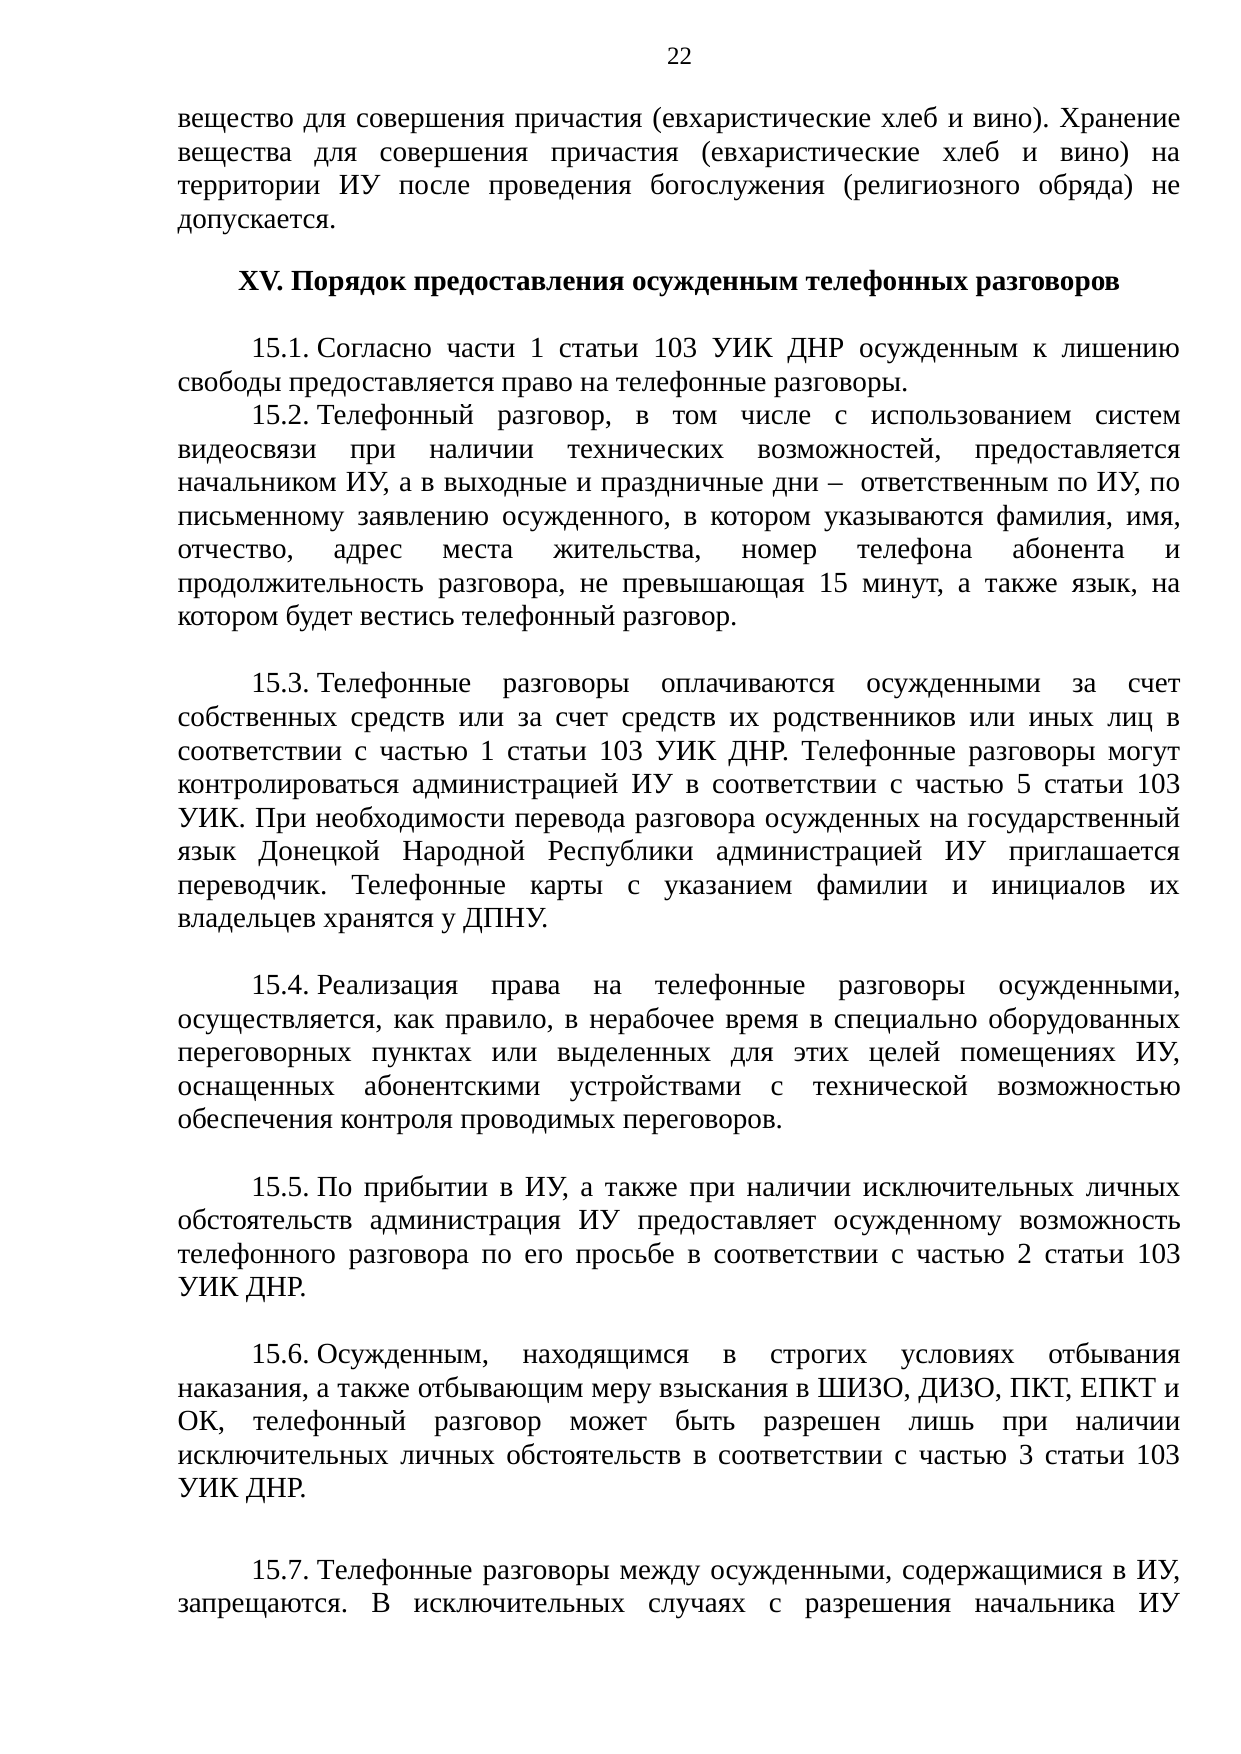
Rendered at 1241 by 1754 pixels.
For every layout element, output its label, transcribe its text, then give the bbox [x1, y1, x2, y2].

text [177, 100, 1181, 234]
subtitle XV. Порядок предоставления осужденным телефонных разговоров [177, 263, 1181, 297]
text 15.4. Реализация права на телефонные разговоры осужденными, осуществляется, как правило, в нерабочее время в специально оборудованных переговорных пунктах или выделенных для этих целей помещениях ИУ, оснащенных абонентскими устройствами с технической возможностью обеспечения контроля проводимых переговоров. [177, 967, 1181, 1135]
text 15.1. Согласно части 1 статьи 103 УИК ДНР осужденным к лишению свободы предоставляется право на телефонные разговоры. [177, 330, 1181, 397]
text 15.2. Телефонный разговор, в том числе с использованием систем видеосвязи при наличии технических возможностей, предоставляется начальником ИУ, а в выходные и праздничные дни – ответственным по ИУ, по письменному заявлению осужденного, в котором указываются фамилия, имя, отчество, адрес места жительства, номер телефона абонента и продолжительность разговора, не превышающая 15 минут, а также язык, на котором будет вестись телефонный разговор. [177, 397, 1181, 632]
text 15.5. По прибытии в ИУ, а также при наличии исключительных личных обстоятельств администрация ИУ предоставляет осужденному возможность телефонного разговора по его просьбе в соответствии с частью 2 статьи 103 УИК ДНР. [177, 1169, 1181, 1303]
text 15.3. Телефонные разговоры оплачиваются осужденными за счет собственных средств или за счет средств их родственников или иных лиц в соответствии с частью 1 статьи 103 УИК ДНР. Телефонные разговоры могут контролироваться администрацией ИУ в соответствии с частью 5 статьи 103 УИК. При необходимости перевода разговора осужденных на государственный язык Донецкой Народной Республики администрацией ИУ приглашается переводчик. Телефонные карты с указанием фамилии и инициалов их владельцев хранятся у ДПНУ. [177, 666, 1181, 934]
text 15.6. Осужденным, находящимся в строгих условиях отбывания наказания, а также отбывающим меру взыскания в ШИЗО, ДИЗО, ПКТ, ЕПКТ и ОК, телефонный разговор может быть разрешен лишь при наличии исключительных личных обстоятельств в соответствии с частью 3 статьи 103 УИК ДНР. [177, 1336, 1181, 1504]
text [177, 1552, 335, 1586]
